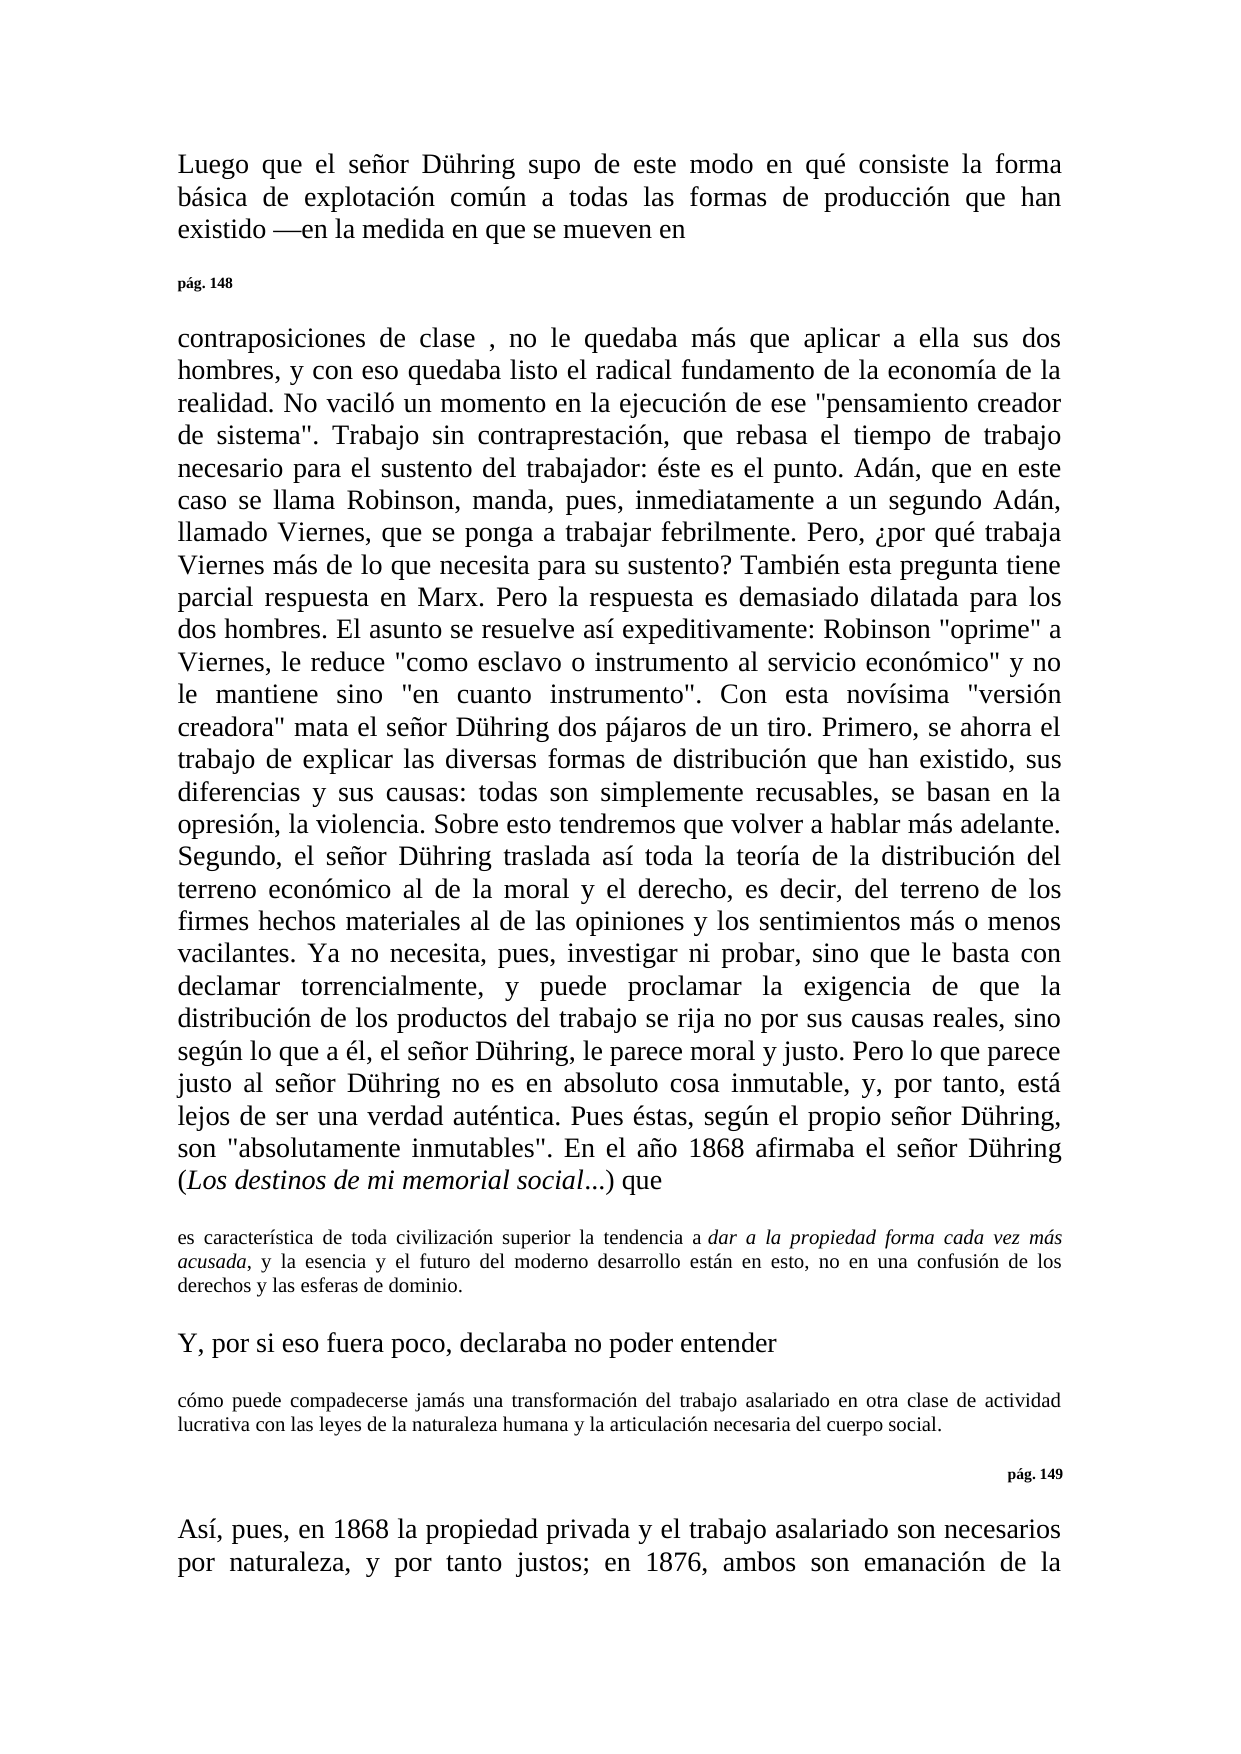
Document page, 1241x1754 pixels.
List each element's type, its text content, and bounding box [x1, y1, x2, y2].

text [177, 1512, 1063, 1577]
text contraposiciones de clase , no le quedaba más que aplicar a ella sus dos hombres, y con eso quedaba listo el radical fundamento de la economía de la realidad. No vaciló un momento en la ejecución de ese "pensamiento creador de sistema". Trabajo sin contraprestación, que rebasa el tiempo de trabajo necesario para el sustento del trabajador: éste es el punto. Adán, que en este caso se llama Robinson, manda, pues, inmediatamente a un segundo Adán, llamado Viernes, que se ponga a trabajar febrilmente. Pero, ¿por qué trabaja Viernes más de lo que necesita para su sustento? También esta pregunta tiene parcial respuesta en Marx. Pero la respuesta es demasiado dilatada para los dos hombres. El asunto se resuelve así expeditivamente: Robinson "oprime" a Viernes, le reduce "como esclavo o instrumento al servicio económico" y no le mantiene sino "en cuanto instrumento". Con esta novísima "versión creadora" mata el señor Dühring dos pájaros de un tiro. Primero, se ahorra el trabajo de explicar las diversas formas de distribución que han existido, sus diferencias y sus causas: todas son simplemente recusables, se basan en la opresión, la violencia. Sobre esto tendremos que volver a hablar más adelante. Segundo, el señor Dühring traslada así toda la teoría de la distribución del terreno económico al de la moral y el derecho, es decir, del terreno de los firmes hechos materiales al de las opiniones y los sentimientos más o menos vacilantes. Ya no necesita, pues, investigar ni probar, sino que le basta con declamar torrencialmente, y puede proclamar la exigencia de que la distribución de los productos del trabajo se rija no por sus causas reales, sino según lo que a él, el señor Dühring, le parece moral y justo. Pero lo que parece justo al señor Dühring no es en absoluto cosa inmutable, y, por tanto, está lejos de ser una verdad auténtica. Pues éstas, según el propio señor Dühring, son "absolutamente inmutables". En el año 1868 afirmaba el señor Dühring (Los destinos de mi memorial social...) que [177, 321, 1063, 1196]
text pág. 148 [177, 274, 1063, 292]
text cómo puede compadecerse jamás una transformación del trabajo asalariado en otra clase de actividad lucrativa con las leyes de la naturaleza humana y la articulación necesaria del cuerpo social. [177, 1388, 1063, 1436]
text es característica de toda civilización superior la tendencia a dar a la propiedad forma cada vez más acusada, y la esencia y el futuro del moderno desarrollo están en esto, no en una confusión de los derechos y las esferas de dominio. [177, 1225, 1063, 1297]
text pág. 149 [177, 1465, 1063, 1483]
text Luego que el señor Dühring supo de este modo en qué consiste la forma básica de explotación común a todas las formas de producción que han existido —en la medida en que se mueven en [177, 148, 1063, 245]
text Y, por si eso fuera poco, declaraba no poder entender [177, 1326, 1063, 1359]
